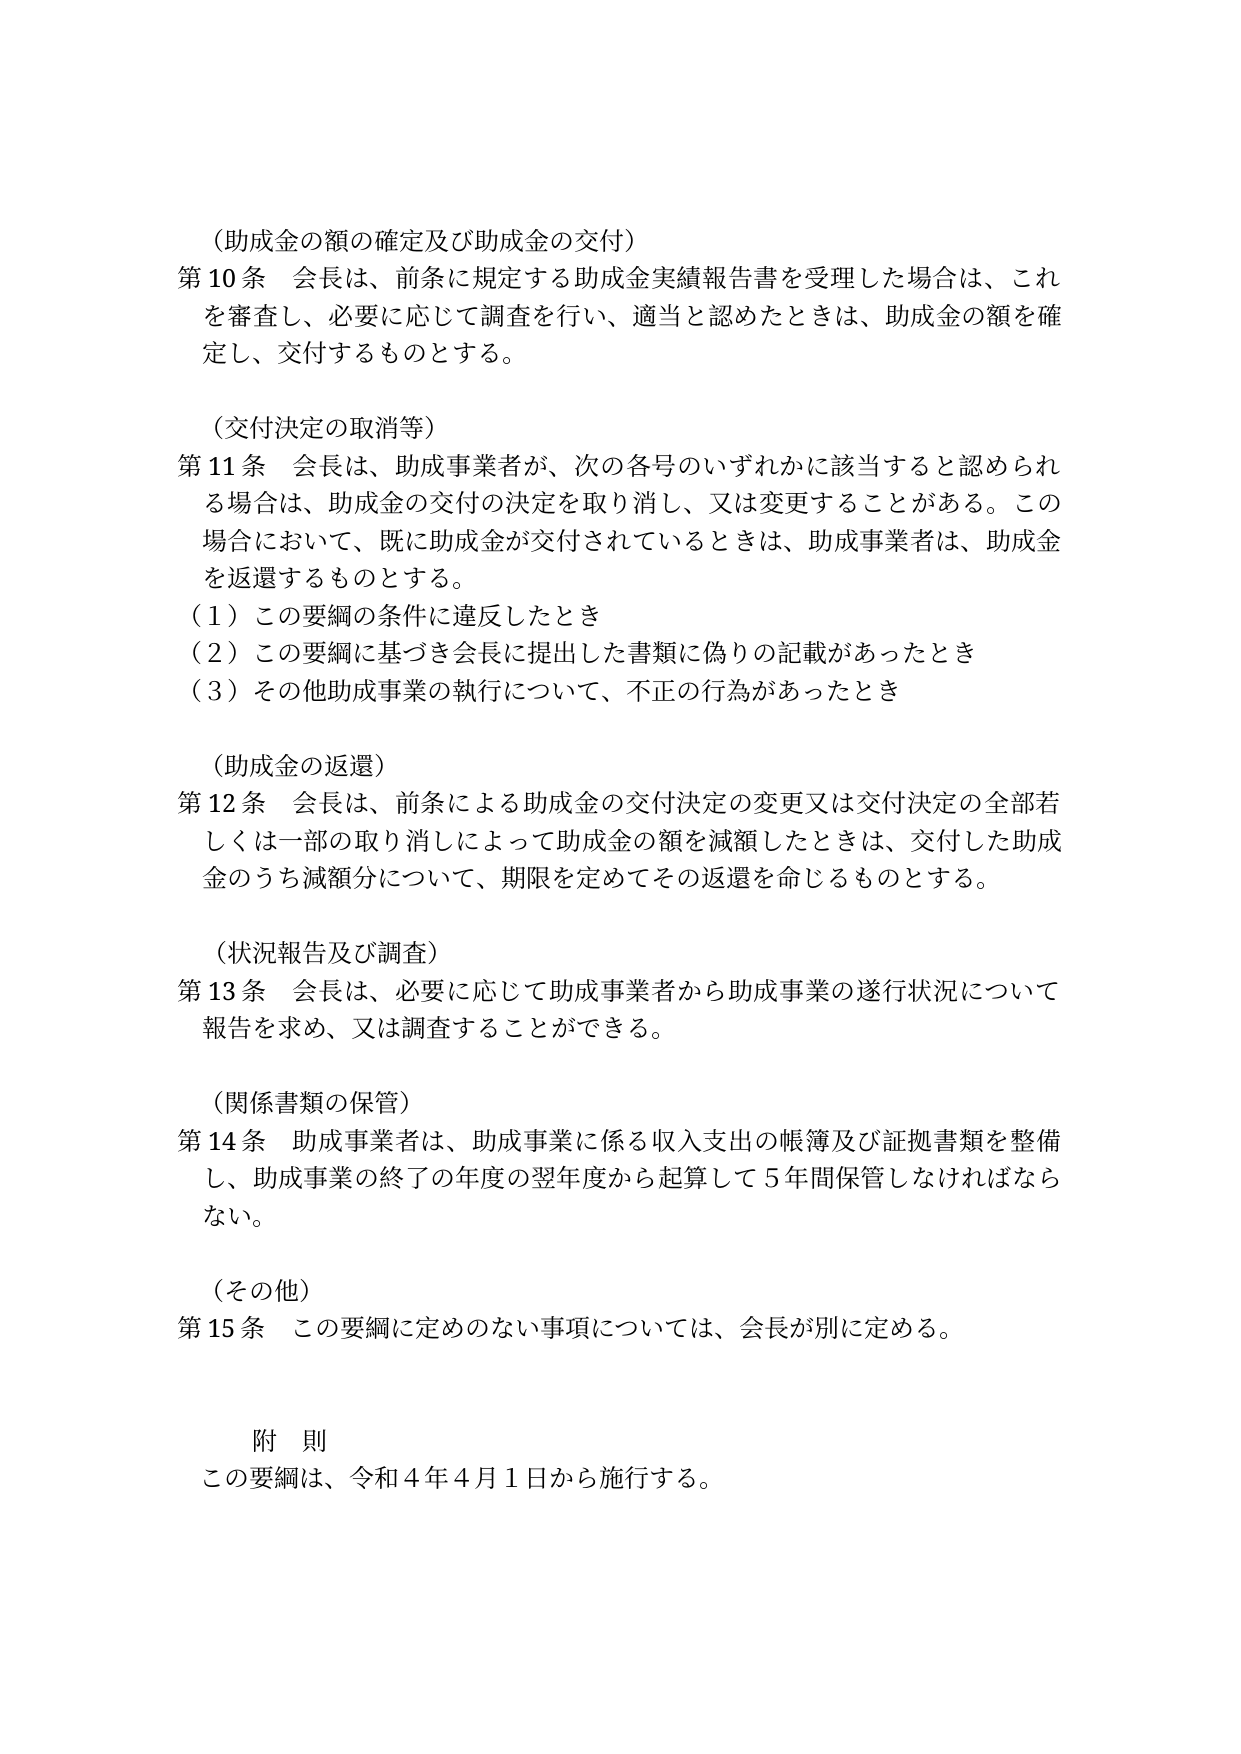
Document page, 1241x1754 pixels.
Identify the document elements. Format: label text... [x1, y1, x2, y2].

text この要綱は、令和４年４月１日から施行する。 [177, 1458, 1063, 1496]
text 第11条 会長は、助成事業者が、次の各号のいずれかに該当すると認められる場合は、助成金の交付の決定を取り消し、又は変更することがある。この 場合において、既に助成金が交付されているときは、助成事業者は、助成金を返還するものとする。 [177, 446, 1063, 596]
text （その他） [199, 1271, 1063, 1308]
text 第13条 会長は、必要に応じて助成事業者から助成事業の遂行状況について 報告を求め、又は調査することができる。 [177, 971, 1063, 1046]
text （２）この要綱に基づき会長に提出した書類に偽りの記載があったとき [177, 633, 1063, 671]
text 第12条 会長は、前条による助成金の交付決定の変更又は交付決定の全部若しくは一部の取り消しによって助成金の額を減額したときは、交付した助成金のうち減額分について、期限を定めてその返還を命じるものとする。 [177, 783, 1063, 896]
text （交付決定の取消等） [199, 408, 1063, 446]
text 第14条 助成事業者は、助成事業に係る収入支出の帳簿及び証拠書類を整備し、助成事業の終了の年度の翌年度から起算して５年間保管しなければならない。 [177, 1121, 1063, 1233]
text （助成金の額の確定及び助成金の交付） [199, 221, 1063, 258]
text 附 則 [177, 1421, 1063, 1458]
text （状況報告及び調査） [177, 933, 1063, 971]
text （１）この要綱の条件に違反したとき [177, 596, 1063, 633]
text （助成金の返還） [199, 746, 1063, 783]
text 第10条 会長は、前条に規定する助成金実績報告書を受理した場合は、これを審査し、必要に応じて調査を行い、適当と認めたときは、助成金の額を確定し、交付するものとする。 [177, 258, 1063, 371]
text 第15条 この要綱に定めのない事項については、会長が別に定める。 [177, 1308, 1063, 1346]
text （関係書類の保管） [199, 1083, 1063, 1121]
text （３）その他助成事業の執行について、不正の行為があったとき [177, 671, 1063, 708]
